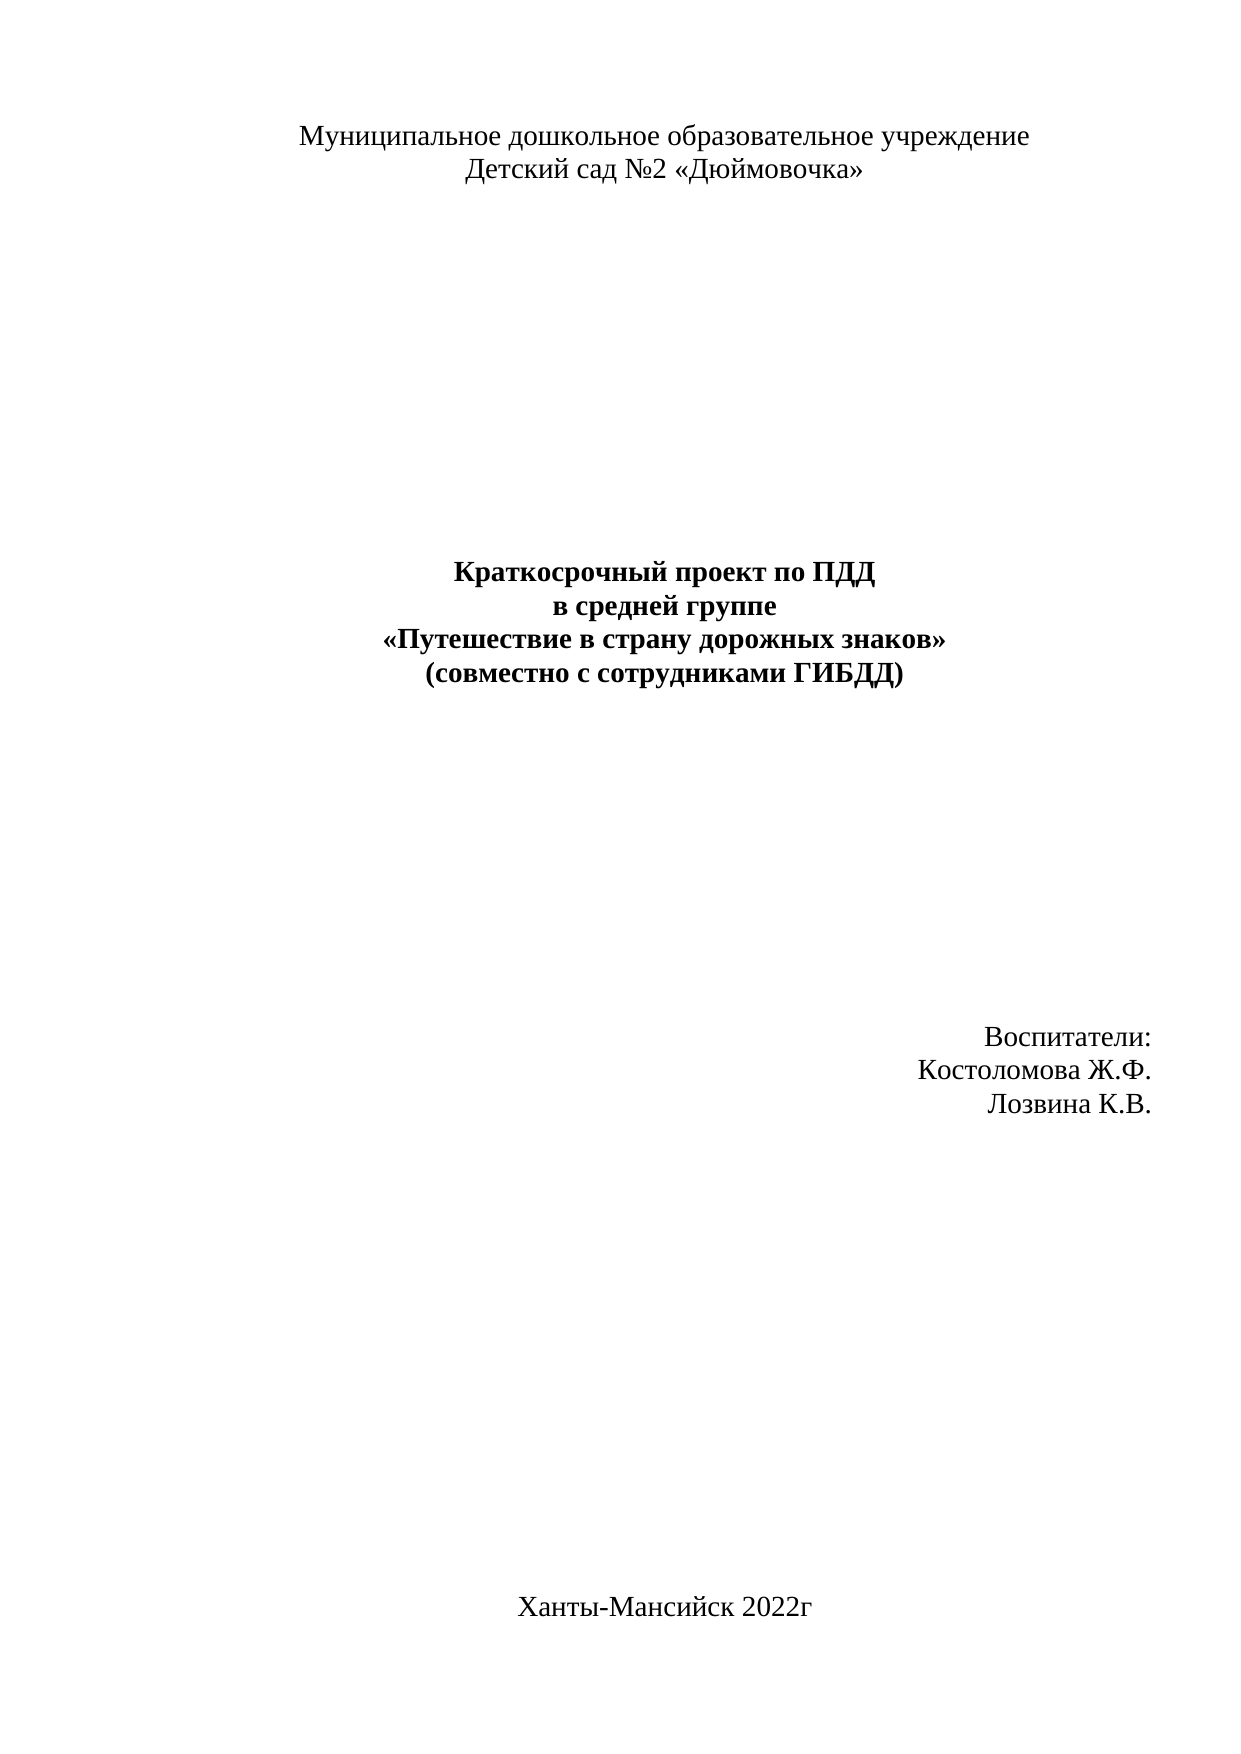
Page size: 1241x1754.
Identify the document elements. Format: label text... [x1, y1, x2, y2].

text Лозвина К.В. [177, 1086, 1152, 1119]
text Муниципальное дошкольное образовательное учреждение [177, 118, 1152, 152]
text Ханты-Мансийск 2022г [177, 1589, 1152, 1623]
text Детский сад №2 «Дюймовочка» [177, 152, 1152, 185]
text Костоломова Ж.Ф. [177, 1052, 1152, 1086]
text Краткосрочный проект по ПДД [177, 554, 1152, 588]
text «Путешествие в страну дорожных знаков» [177, 621, 1152, 655]
text Воспитатели: [177, 1019, 1152, 1052]
text в средней группе [177, 588, 1152, 621]
text (совместно с сотрудниками ГИБДД) [177, 655, 1152, 688]
